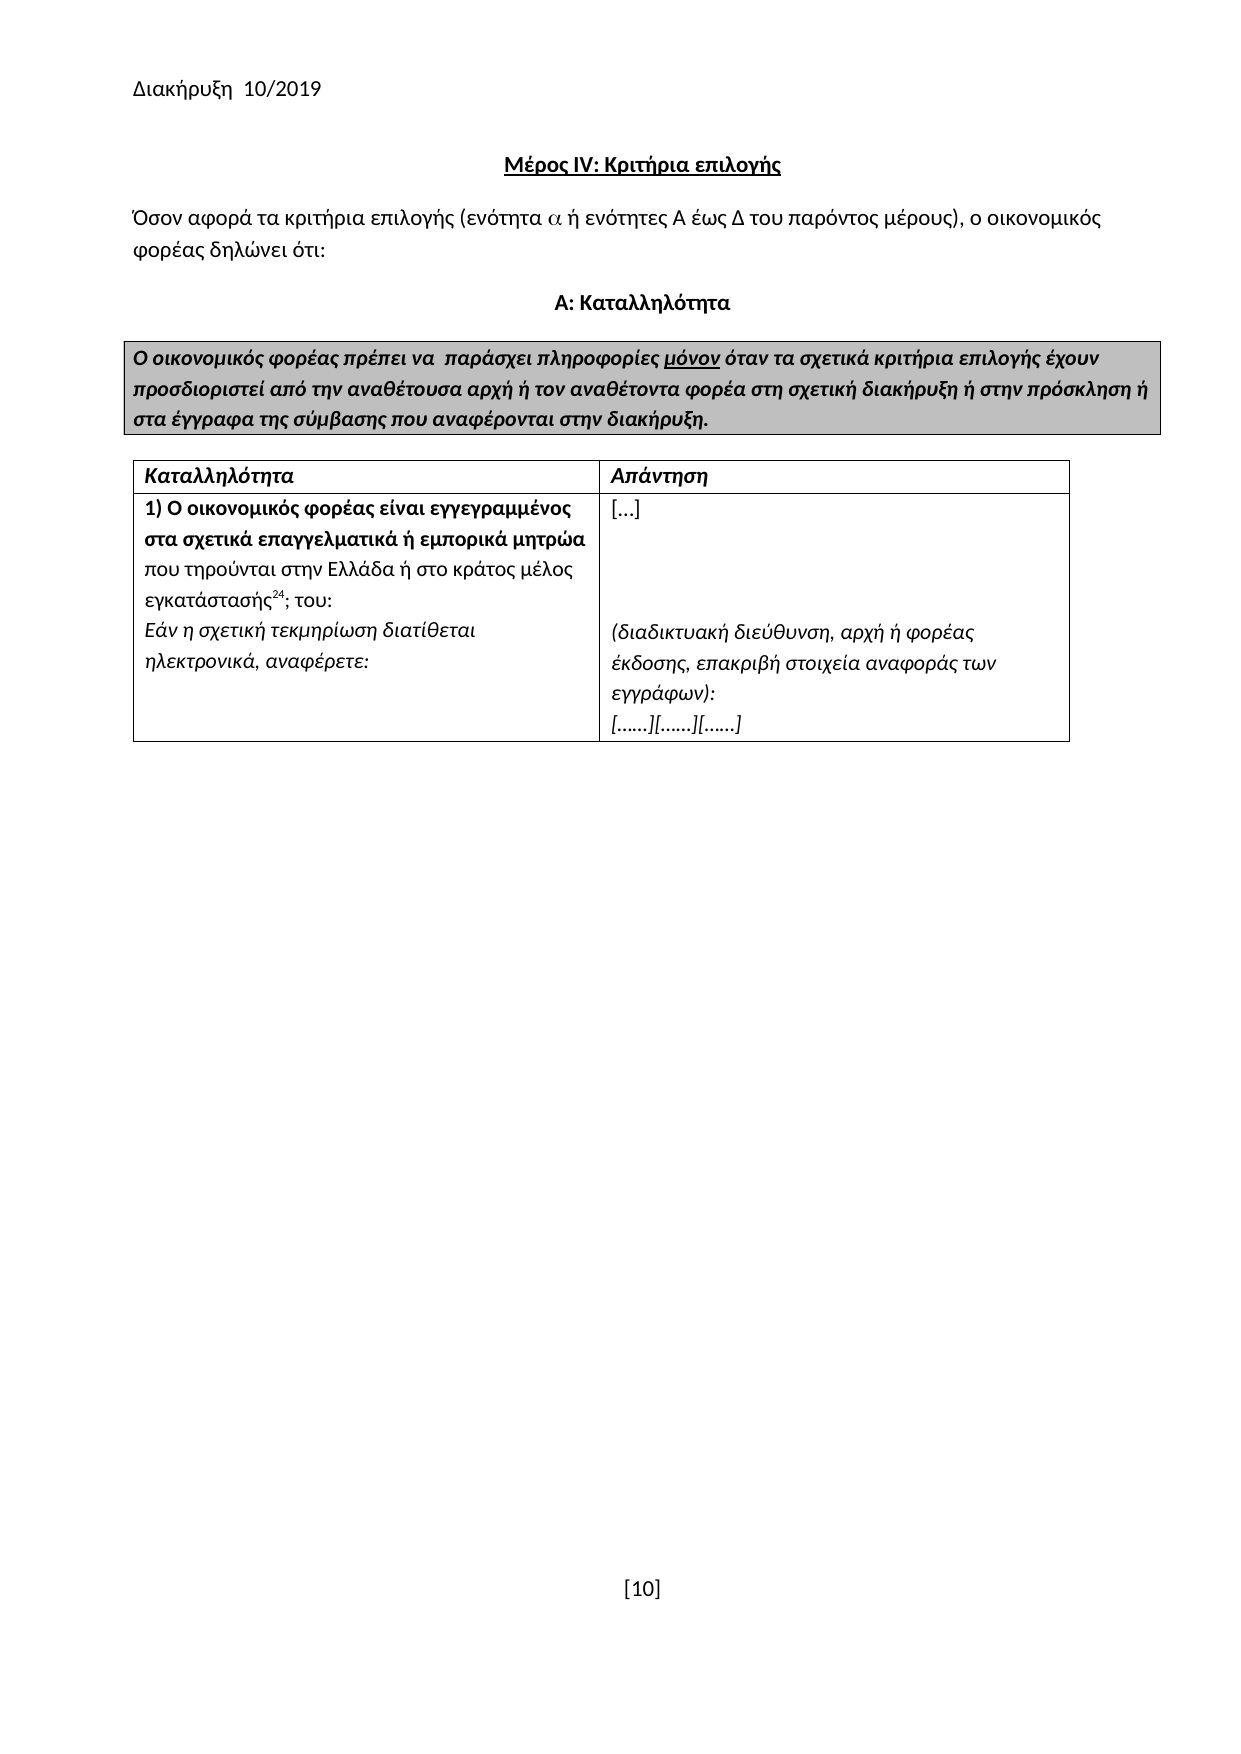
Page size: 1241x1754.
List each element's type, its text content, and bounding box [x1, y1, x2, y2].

text Ο οικονομικός φορέας πρέπει να παράσχει πληροφορίες μόνον όταν τα σχετικά κριτήρια επιλογής έχουν προσδιοριστεί από την αναθέτουσα αρχή ή τον αναθέτοντα φορέα στη σχετική διακήρυξη ή στην πρόσκληση ή στα έγγραφα της σύμβασης που αναφέρονται στην διακήρυξη. [125, 342, 1160, 434]
text Όσον αφορά τα κριτήρια επιλογής (ενότητα  ή ενότητες Α έως Δ του παρόντος μέρους), ο οικονομικός φορέας δηλώνει ότι: [133, 203, 1152, 263]
table_cell […] (διαδικτυακή διεύθυνση, αρχή ή φορέας έκδοσης, επακριβή στοιχεία αναφοράς των εγγράφων): [……][……][……] [600, 494, 1069, 741]
table_header Απάντηση [600, 461, 1069, 493]
text Α: Καταλληλότητα [133, 288, 1152, 316]
table_cell 1) Ο οικονομικός φορέας είναι εγγεγραμμένος στα σχετικά επαγγελματικά ή εμπορικά μητρώα που τηρούνται στην Ελλάδα ή στο κράτος μέλος εγκατάστασής; του: Εάν η σχετική τεκμηρίωση διατίθεται ηλεκτρονικά, αναφέρετε: [134, 494, 599, 741]
text Μέρος IV: Κριτήρια επιλογής [133, 150, 1152, 178]
table_header Καταλληλότητα [134, 461, 599, 493]
